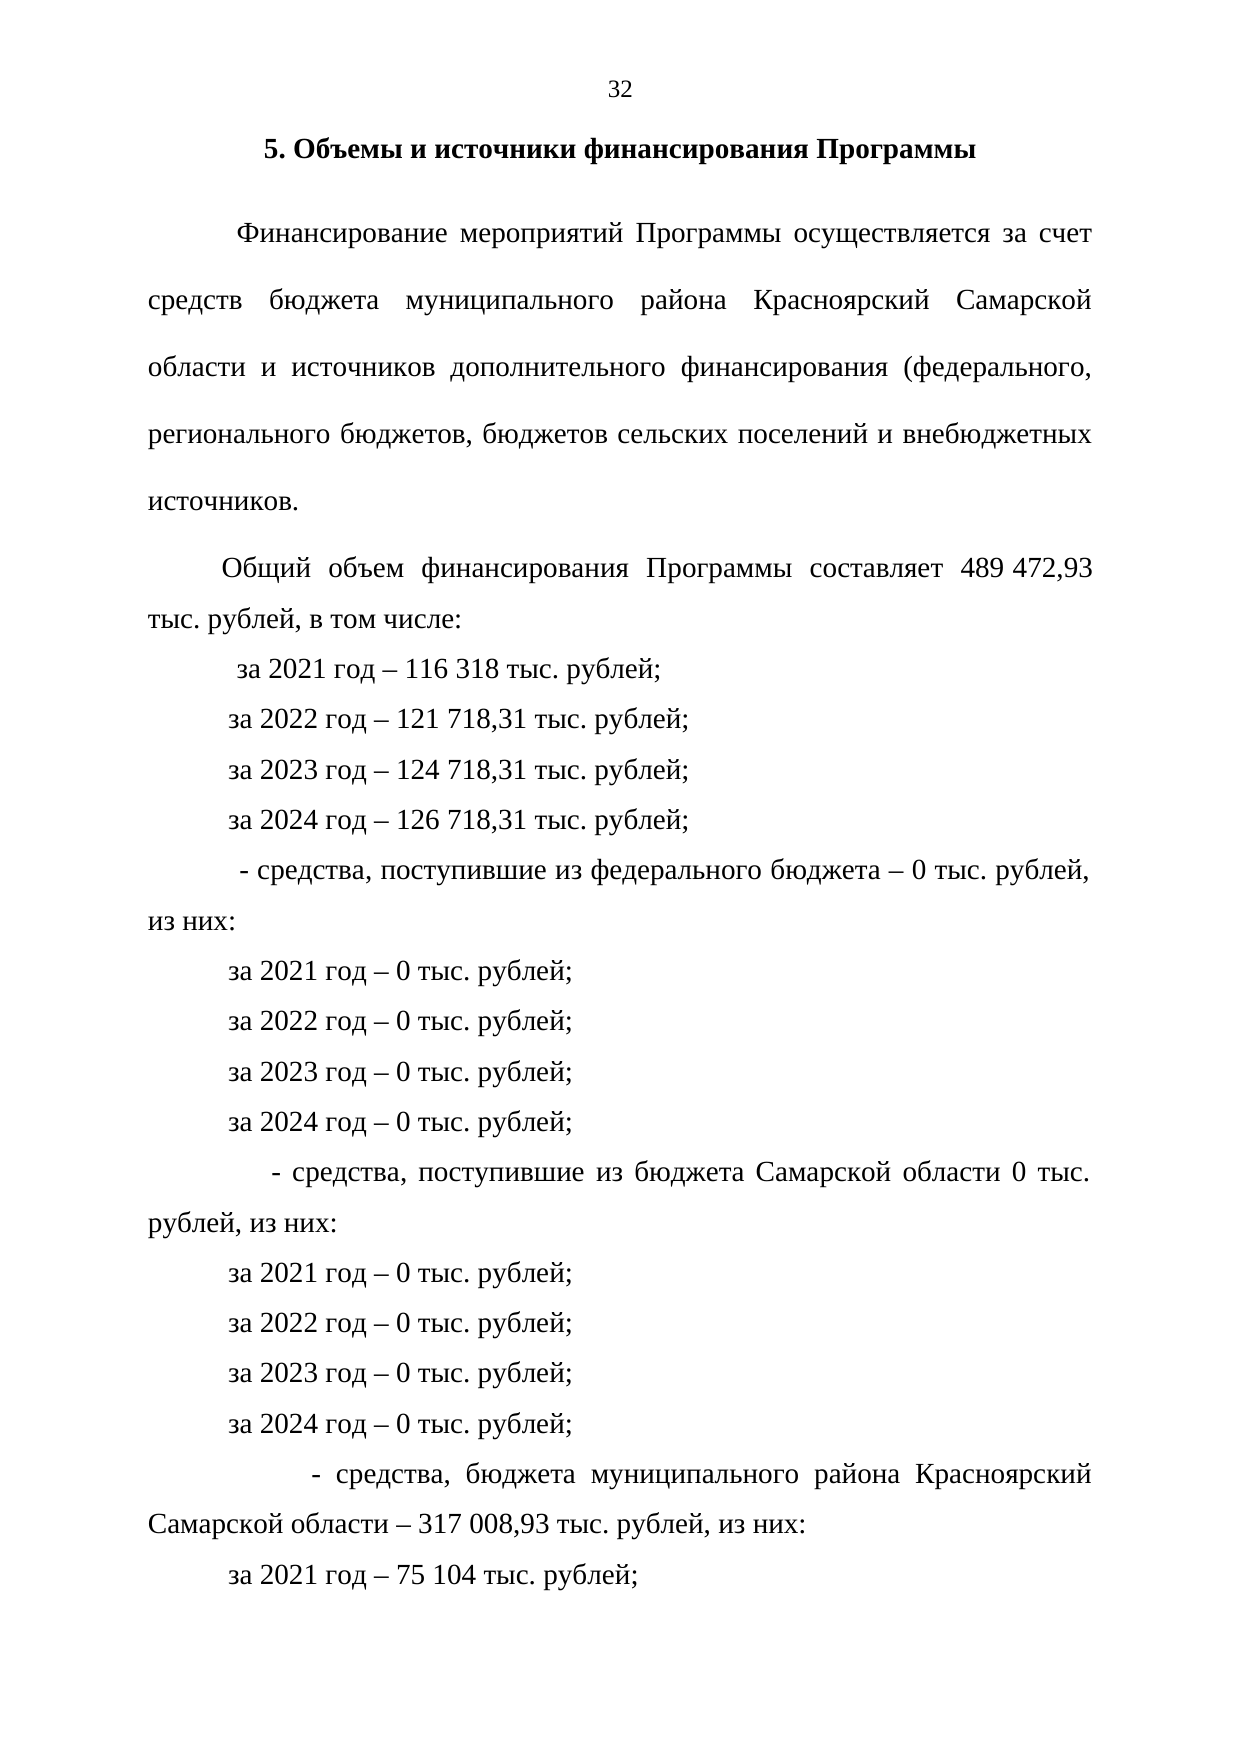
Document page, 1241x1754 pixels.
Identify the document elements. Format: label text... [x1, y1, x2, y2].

text - средства, поступившие из федерального бюджета – 0 тыс. рублей, из них: [148, 852, 1092, 936]
text Общий объем финансирования Программы составляет 489 472,93 тыс. рублей, в том числе: [148, 551, 1092, 634]
text за 2023 год – 124 718,31 тыс. рублей; [148, 752, 1092, 785]
text за 2024 год – 0 тыс. рублей; [148, 1104, 1092, 1138]
text за 2022 год – 121 718,31 тыс. рублей; [148, 702, 1092, 735]
text за 2021 год – 116 318 тыс. рублей; [236, 651, 1092, 685]
text за 2022 год – 0 тыс. рублей; [148, 1305, 1092, 1339]
text за 2022 год – 0 тыс. рублей; [148, 1003, 1092, 1037]
text Финансирование мероприятий Программы осуществляется за счет средств бюджета муниципального района Красноярский Самарской области и источников дополнительного финансирования (федерального, регионального бюджетов, бюджетов сельских поселений и внебюджетных источников. [148, 215, 1092, 517]
text за 2024 год – 0 тыс. рублей; [148, 1406, 1092, 1439]
subtitle 5. Объемы и источники финансирования Программы [148, 131, 1092, 165]
text - средства, поступившие из бюджета Самарской области 0 тыс. рублей, из них: [148, 1154, 1092, 1238]
text за 2023 год – 0 тыс. рублей; [148, 1356, 1092, 1389]
text за 2024 год – 126 718,31 тыс. рублей; [148, 802, 1092, 836]
text за 2021 год – 0 тыс. рублей; [148, 1255, 1092, 1288]
text за 2021 год – 0 тыс. рублей; [148, 953, 1092, 987]
text за 2023 год – 0 тыс. рублей; [148, 1054, 1092, 1087]
text - средства, бюджета муниципального района Красноярский Самарской области – 317 008,93 тыс. рублей, из них: [148, 1456, 1092, 1540]
text за 2021 год – 75 104 тыс. рублей; [148, 1557, 1092, 1590]
